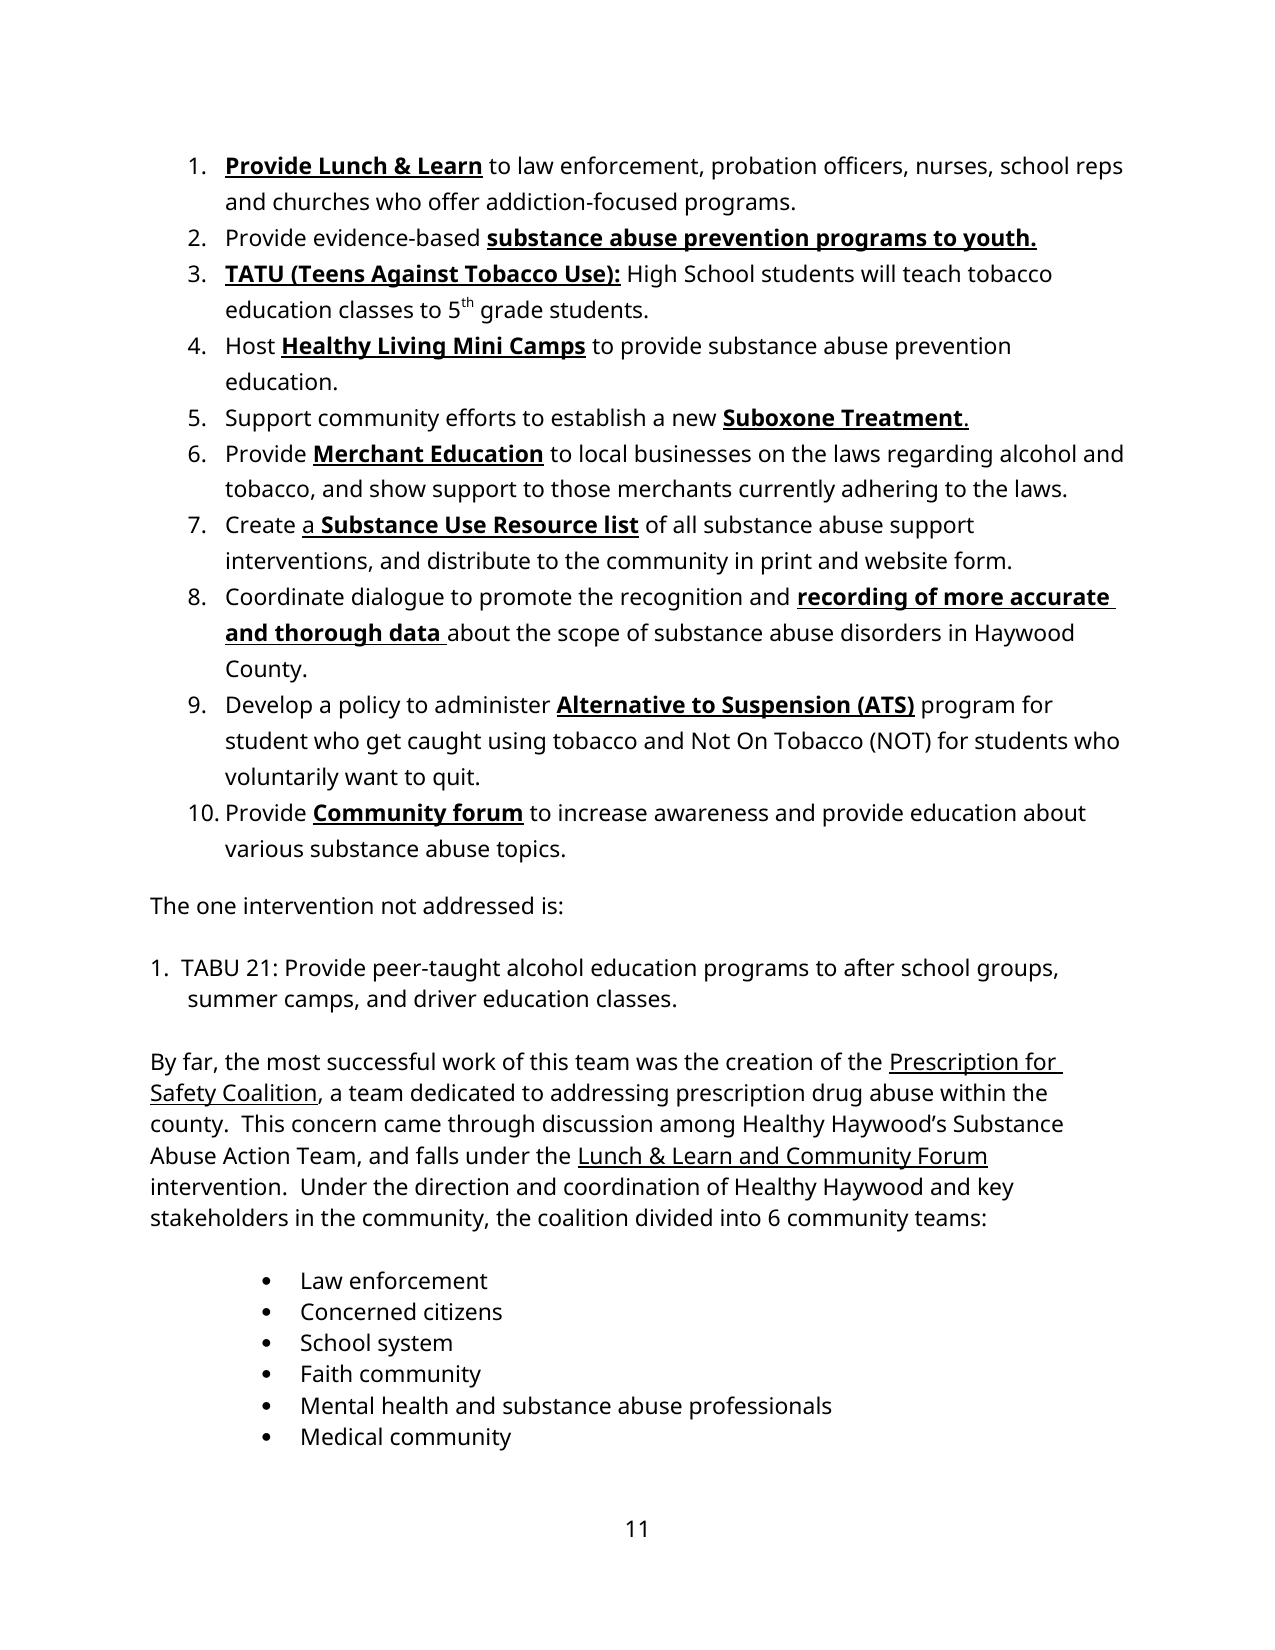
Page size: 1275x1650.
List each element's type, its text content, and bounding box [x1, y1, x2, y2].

list Medical community [262, 1421, 1125, 1452]
list Provide Community forum to increase awareness and provide education about various substance abuse topics. [187, 797, 1125, 864]
list Provide Merchant Education to local businesses on the laws regarding alcohol and tobacco, and show support to those merchants currently adhering to the laws. [187, 437, 1125, 505]
text The one intervention not addressed is: [150, 889, 1125, 921]
list Law enforcement [262, 1264, 1125, 1296]
list Concerned citizens [262, 1296, 1125, 1327]
text 1. TABU 21: Provide peer-taught alcohol education programs to after school groups, summer camps, and driver education classes. [150, 952, 1125, 1014]
list Support community efforts to establish a new Suboxone Treatment. [187, 402, 1125, 433]
list Develop a policy to administer Alternative to Suspension (ATS) program for student who get caught using tobacco and Not On Tobacco (NOT) for students who voluntarily want to quit. [187, 689, 1125, 792]
list TATU (Teens Against Tobacco Use): High School students will teach tobacco education classes to 5th grade students. [187, 258, 1125, 325]
list Mental health and substance abuse professionals [262, 1389, 1125, 1421]
list Faith community [262, 1358, 1125, 1389]
list Host Healthy Living Mini Camps to provide substance abuse prevention education. [187, 330, 1125, 397]
list Coordinate dialogue to promote the recognition and recording of more accurate and thorough data about the scope of substance abuse disorders in Haywood County. [187, 581, 1125, 684]
list Provide evidence-based substance abuse prevention programs to youth. [187, 222, 1125, 253]
list School system [262, 1327, 1125, 1358]
list Provide Lunch & Learn to law enforcement, probation officers, nurses, school reps and churches who offer addiction-focused programs. [187, 150, 1125, 217]
text By far, the most successful work of this team was the creation of the Prescription for Safety Coalition, a team dedicated to addressing prescription drug abuse within the county. This concern came through discussion among Healthy Haywood’s Substance Abuse Action Team, and falls under the Lunch & Learn and Community Forum intervention. Under the direction and coordination of Healthy Haywood and key stakeholders in the community, the coalition divided into 6 community teams: [150, 1046, 1125, 1233]
list Create a Substance Use Resource list of all substance abuse support interventions, and distribute to the community in print and website form. [187, 509, 1125, 577]
